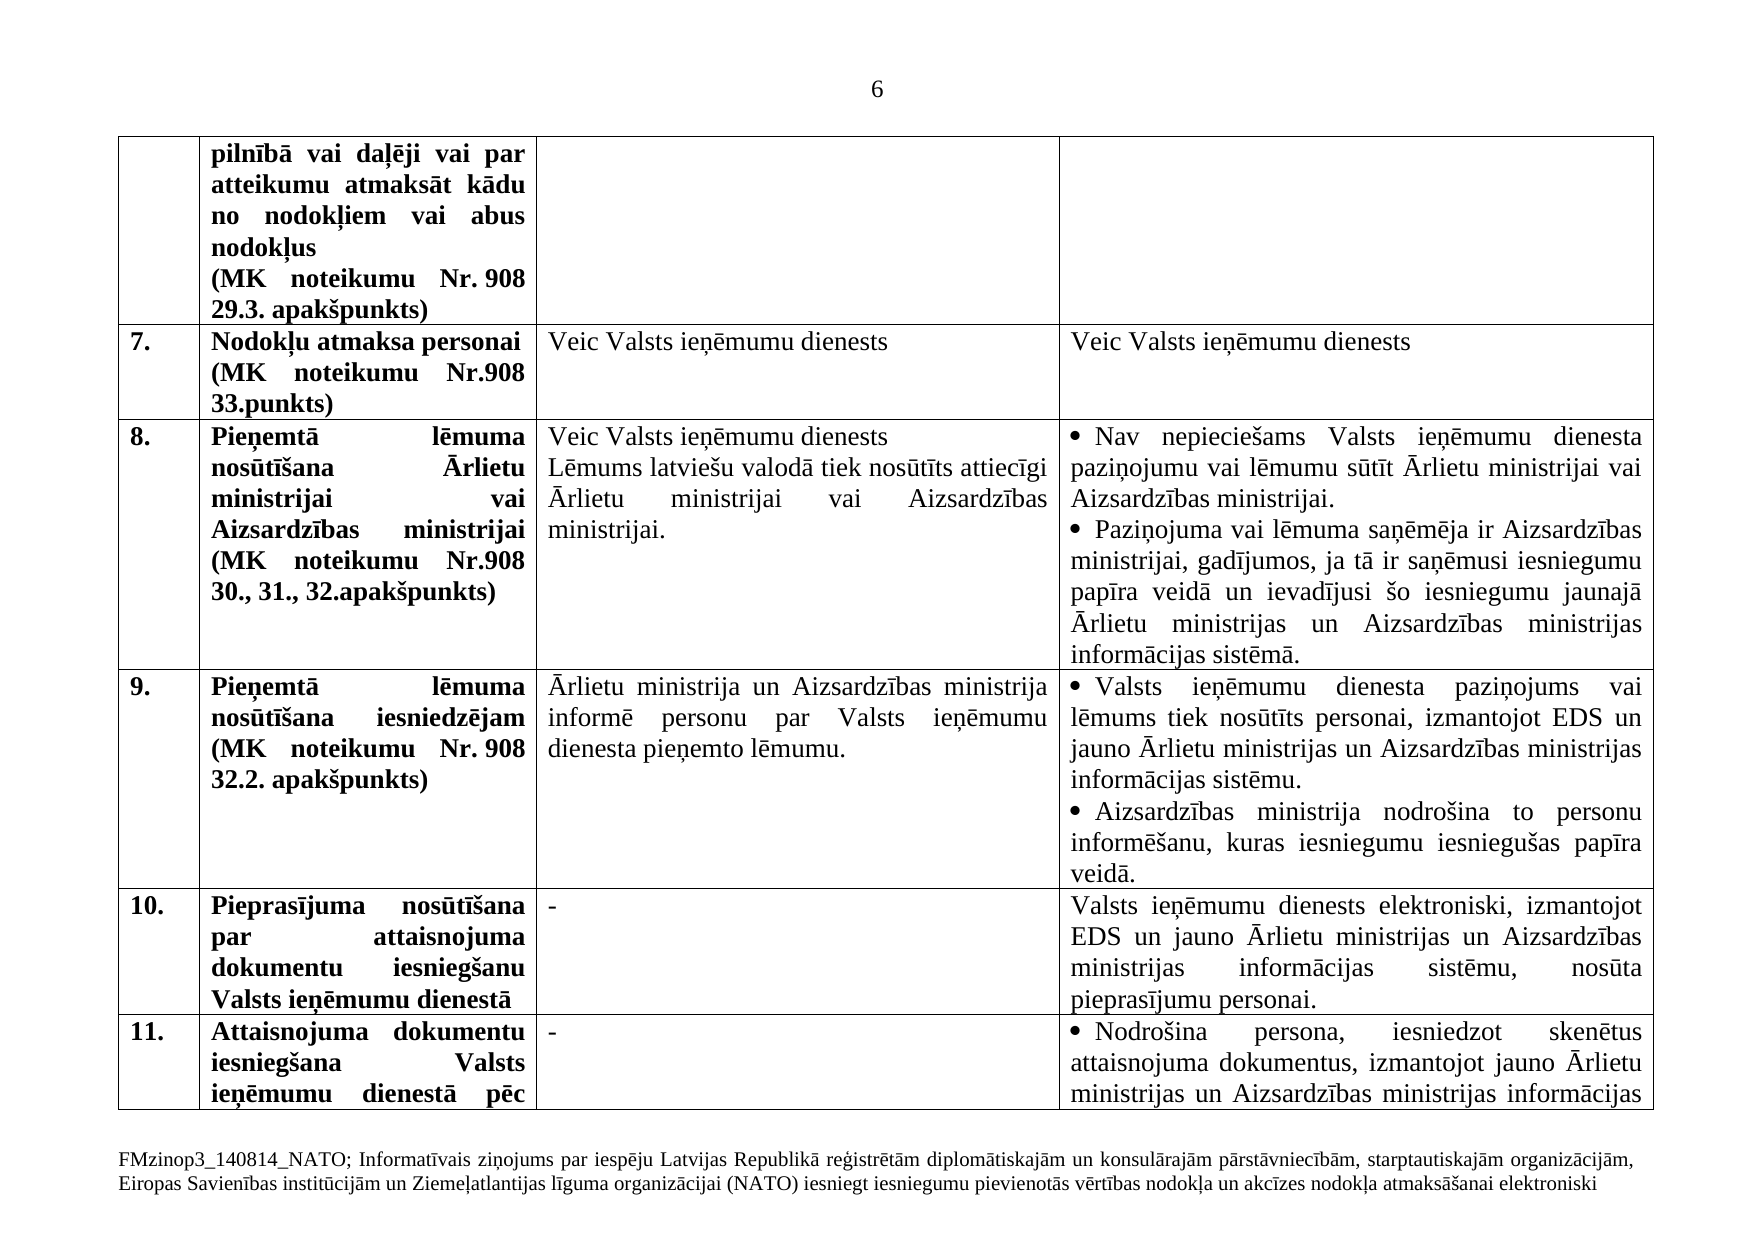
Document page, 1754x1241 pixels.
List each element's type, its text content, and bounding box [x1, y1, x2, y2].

table_cell Nodokļu atmaksa personai (MK noteikumu Nr.908 33.punkts) [200, 325, 536, 418]
table_cell Valsts ieņēmumu dienests elektroniski, izmantojot EDS un jauno Ārlietu ministrijas un Aizsardzības ministrijas informācijas sistēmu, nosūta pieprasījumu personai. [1060, 889, 1653, 1014]
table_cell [200, 137, 536, 324]
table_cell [1060, 1015, 1653, 1108]
table_cell [119, 420, 199, 669]
table_cell Pieprasījuma nosūtīšana par attaisnojuma dokumentu iesniegšanu Valsts ieņēmumu dienestā [200, 889, 536, 1014]
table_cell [537, 137, 1059, 324]
table_cell - [537, 1015, 1059, 1108]
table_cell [200, 1015, 536, 1108]
table_cell [119, 889, 199, 1014]
table_cell Valsts ieņēmumu dienesta paziņojums vai lēmums tiek nosūtīts personai, izmantojot EDS un jauno Ārlietu ministrijas un Aizsardzības ministrijas informācijas sistēmu. Aizsardzības ministrija nodrošina to personu informēšanu, kuras iesniegumu iesniegušas papīra veidā. [1060, 670, 1653, 888]
table_cell [119, 670, 199, 888]
table_cell [119, 1015, 199, 1108]
table_cell Ārlietu ministrija un Aizsardzības ministrija informē personu par Valsts ieņēmumu dienesta pieņemto lēmumu. [537, 670, 1059, 888]
table_cell [119, 137, 199, 324]
table_cell - [537, 889, 1059, 1014]
table_cell Nav nepieciešams Valsts ieņēmumu dienesta paziņojumu vai lēmumu sūtīt Ārlietu ministrijai vai Aizsardzības ministrijai. Paziņojuma vai lēmuma saņēmēja ir Aizsardzības ministrijai, gadījumos, ja tā ir saņēmusi iesniegumu papīra veidā un ievadījusi šo iesniegumu jaunajā Ārlietu ministrijas un Aizsardzības ministrijas informācijas sistēmā. [1060, 420, 1653, 669]
table_cell [119, 325, 199, 418]
table_cell Pieņemtā lēmuma nosūtīšana iesniedzējam (MK noteikumu Nr. 908 32.2. apakšpunkts) [200, 670, 536, 888]
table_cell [1060, 137, 1653, 324]
table_cell Veic Valsts ieņēmumu dienests Lēmums latviešu valodā tiek nosūtīts attiecīgi Ārlietu ministrijai vai Aizsardzības ministrijai. [537, 420, 1059, 669]
table_cell Veic Valsts ieņēmumu dienests [537, 325, 1059, 418]
table_cell Veic Valsts ieņēmumu dienests [1060, 325, 1653, 418]
table_cell Pieņemtā lēmuma nosūtīšana Ārlietu ministrijai vai Aizsardzības ministrijai (MK noteikumu Nr.908 30., 31., 32.apakšpunkts) [200, 420, 536, 669]
